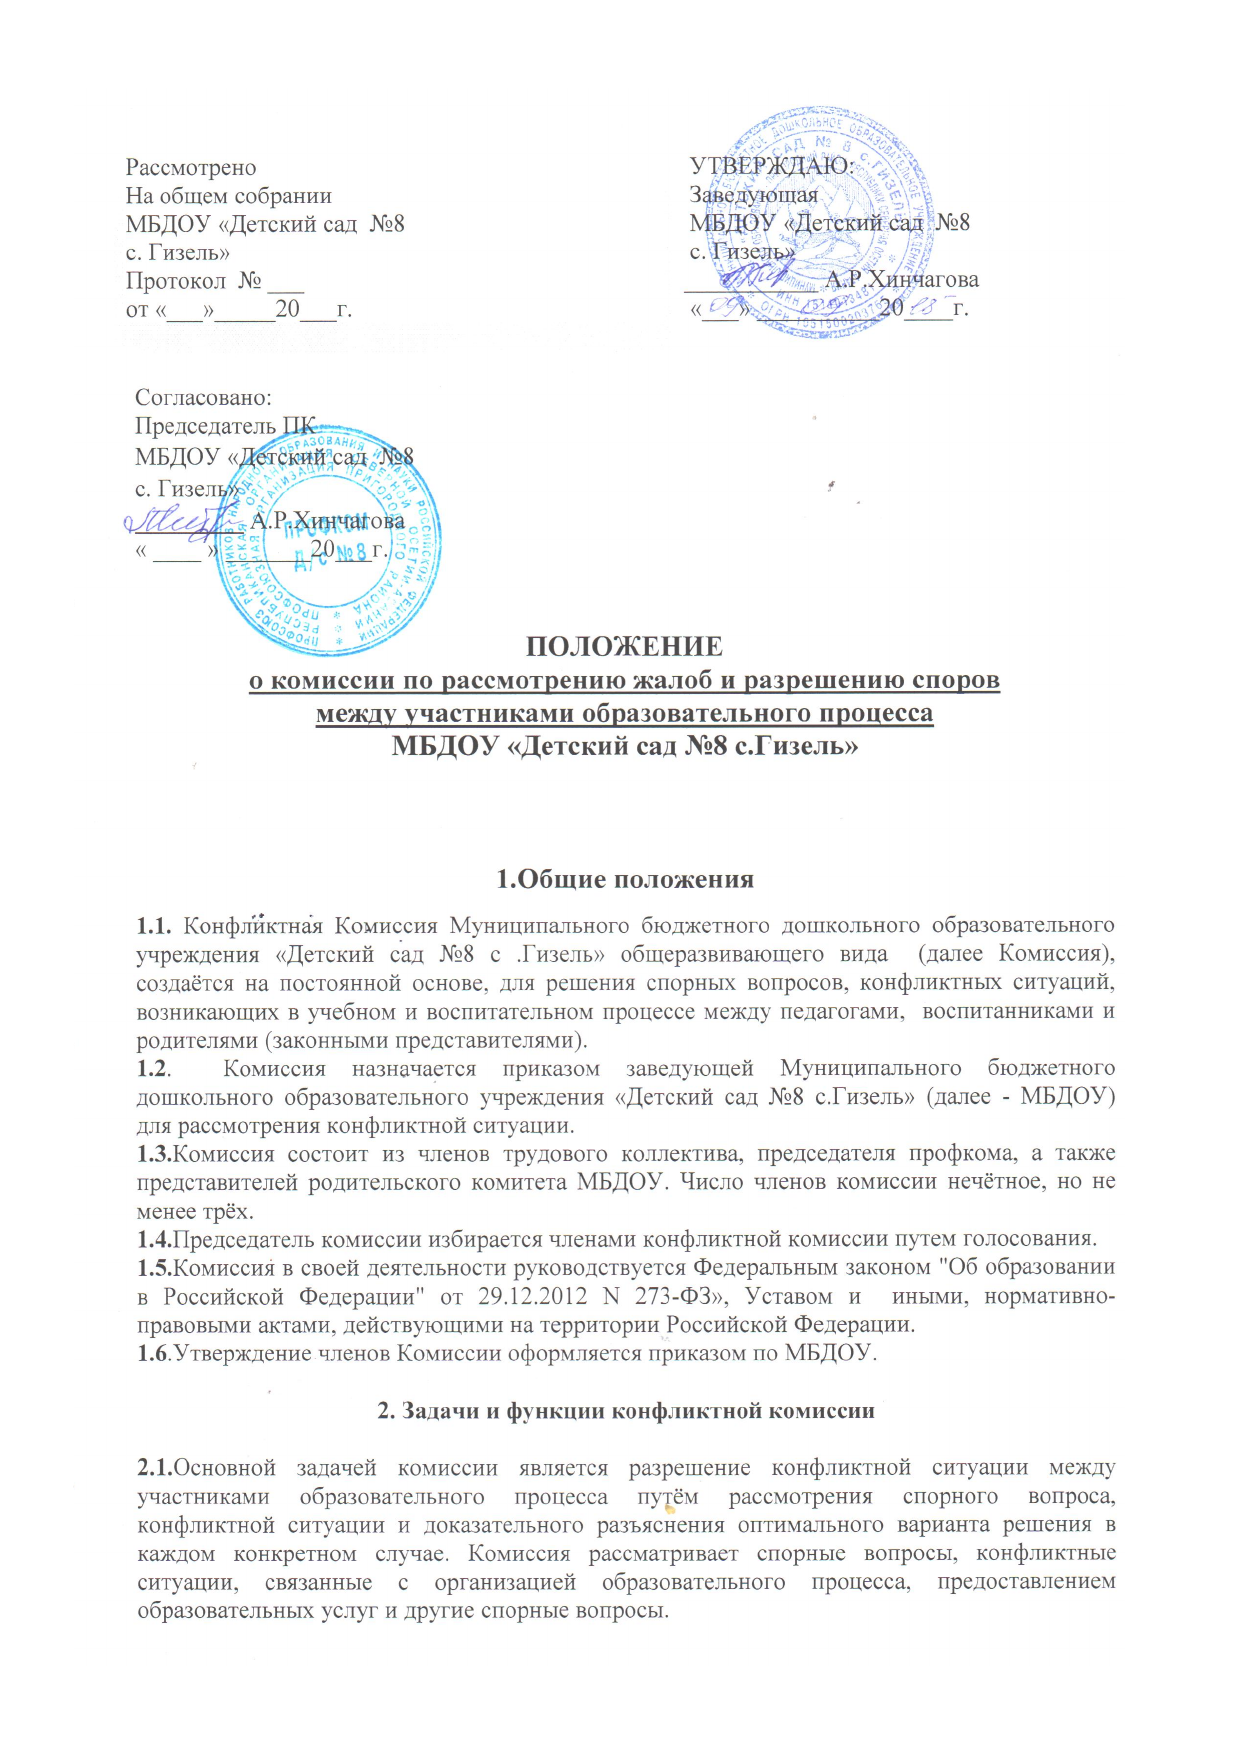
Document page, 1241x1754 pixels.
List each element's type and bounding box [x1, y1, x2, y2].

picture [73, 88, 1126, 1666]
